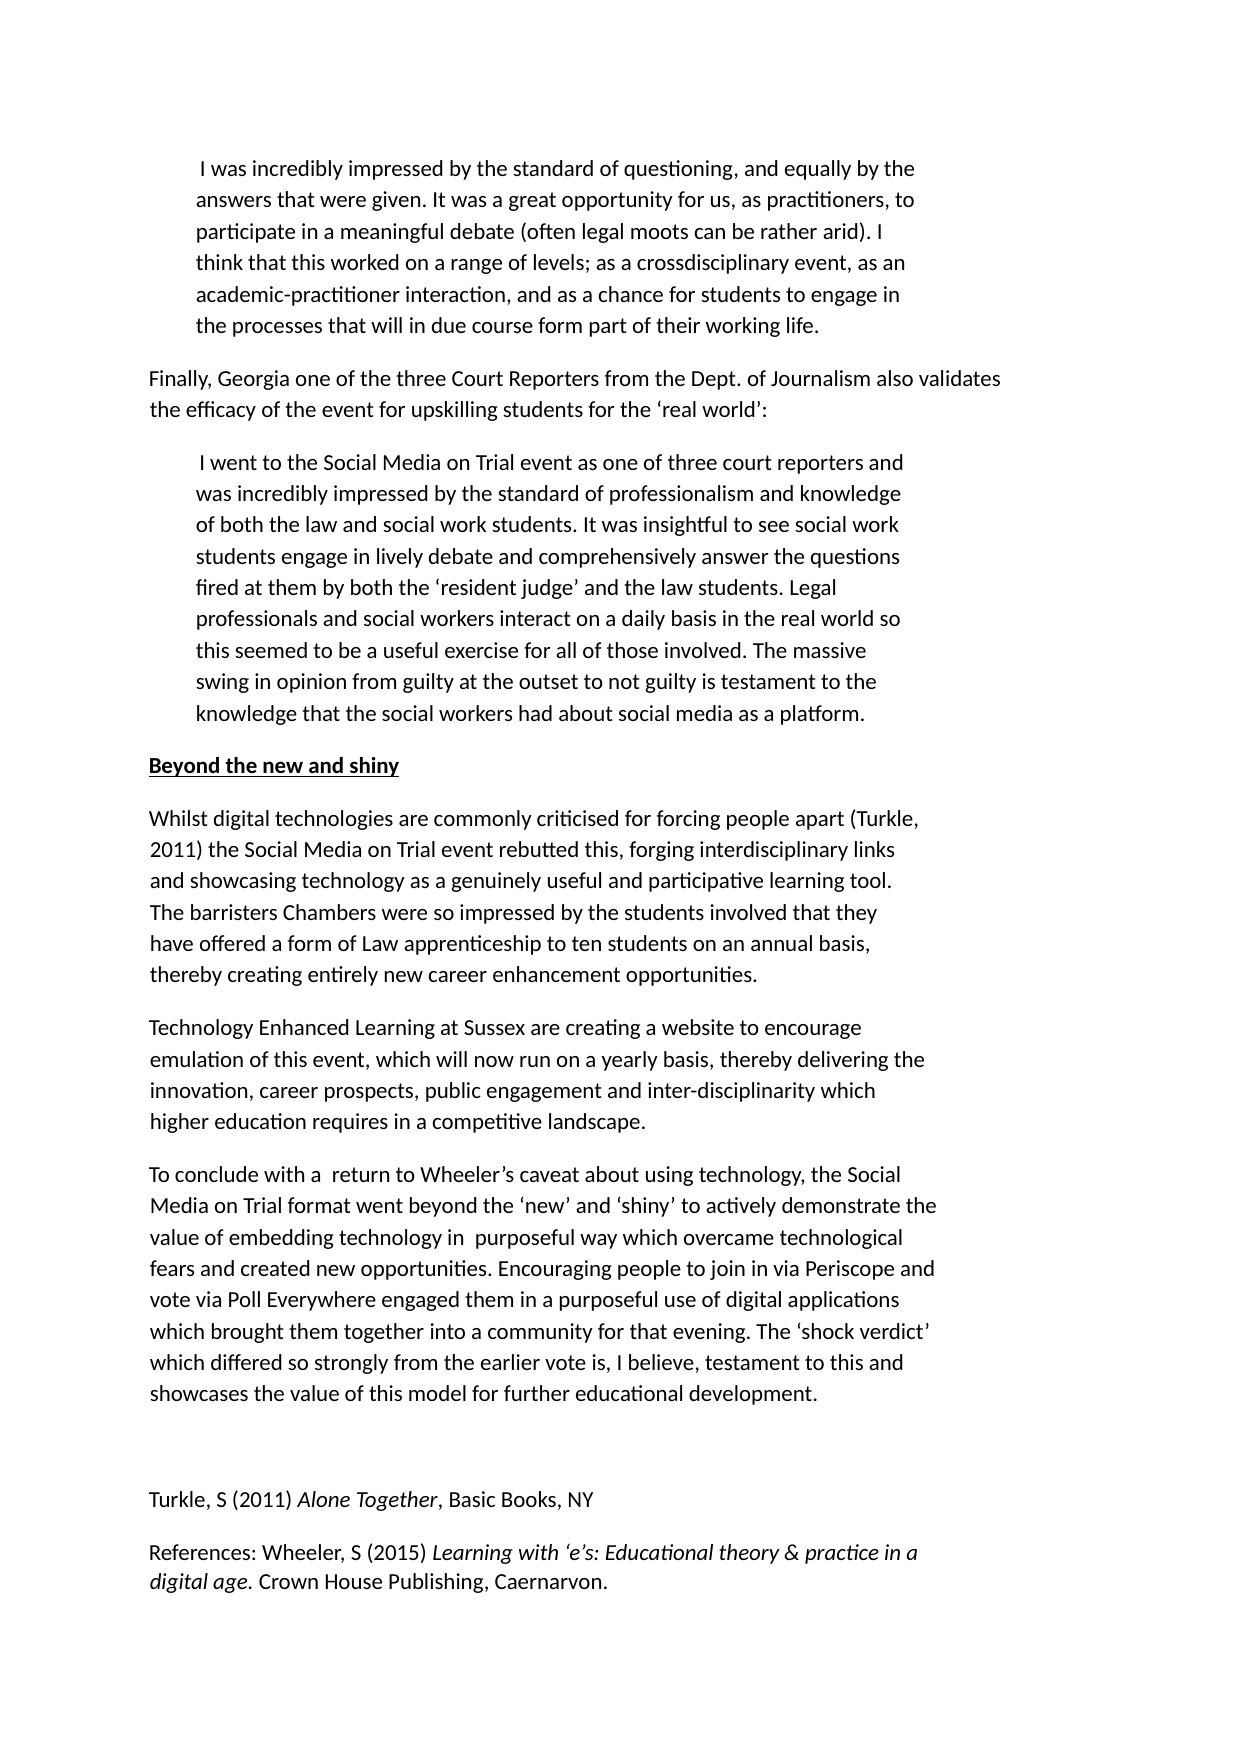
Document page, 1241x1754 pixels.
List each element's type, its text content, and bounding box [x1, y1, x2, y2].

text Technology Enhanced Learning at Sussex are creating a website to encourage emulation of this event, which will now run on a yearly basis, thereby delivering the innovation, career prospects, public engagement and inter-disciplinarity which higher education requires in a competitive landscape. [148, 1013, 929, 1135]
text I went to the Social Media on Trial event as one of three court reporters and was incredibly impressed by the standard of professionalism and knowledge of both the law and social work students. It was insightful to see social work students engage in lively debate and comprehensively answer the questions fired at them by both the ‘resident judge’ and the law students. Legal professionals and social workers interact on a daily basis in the real world so this seemed to be a useful exercise for all of those involved. The massive swing in opinion from guilty at the outset to not guilty is testament to the knowledge that the social workers had about social media as a platform. [194, 448, 909, 727]
text To conclude with a return to Wheeler’s caveat about using technology, the Social Media on Trial format went beyond the ‘new’ and ‘shiny’ to actively demonstrate the value of embedding technology in purposeful way which overcame technological fears and created new opportunities. Encouraging people to join in via Periscope and vote via Poll Everywhere engaged them in a purposeful use of digital applications which brought them together into a community for that evening. The ‘shock verdict’ which differed so strongly from the earlier vote is, I believe, testament to this and showcases the value of this model for further educational development. [148, 1160, 943, 1408]
text I was incredibly impressed by the standard of questioning, and equally by the answers that were given. It was a great opportunity for us, as practitioners, to participate in a meaningful debate (often legal moots can be rather arid). I think that this worked on a range of levels; as a crossdisciplinary event, as an academic-practitioner interaction, and as a chance for students to engage in the processes that will in due course form part of their working life. [194, 154, 918, 339]
subtitle Beyond the new and shiny [148, 751, 1090, 779]
text Turkle, S (2011) Alone Together, Basic Books, NY [148, 1485, 1038, 1513]
text Finally, Georgia one of the three Court Reporters from the Dept. of Journalism also validates the efficacy of the event for upskilling students for the ‘real world’: [148, 364, 1008, 423]
text References: Wheeler, S (2015) Learning with ‘e’s: Educational theory & practice in a digital age. Crown House Publishing, Caernarvon. [148, 1538, 926, 1595]
text Whilst digital technologies are commonly criticised for forcing people apart (Turkle, 2011) the Social Media on Trial event rebutted this, forging interdisciplinary links and showcasing technology as a genuinely useful and participative learning tool. The barristers Chambers were so impressed by the students involved that they have offered a form of Law apprenticeship to ten students on an annual basis, thereby creating entirely new career enhancement opportunities. [148, 804, 925, 989]
